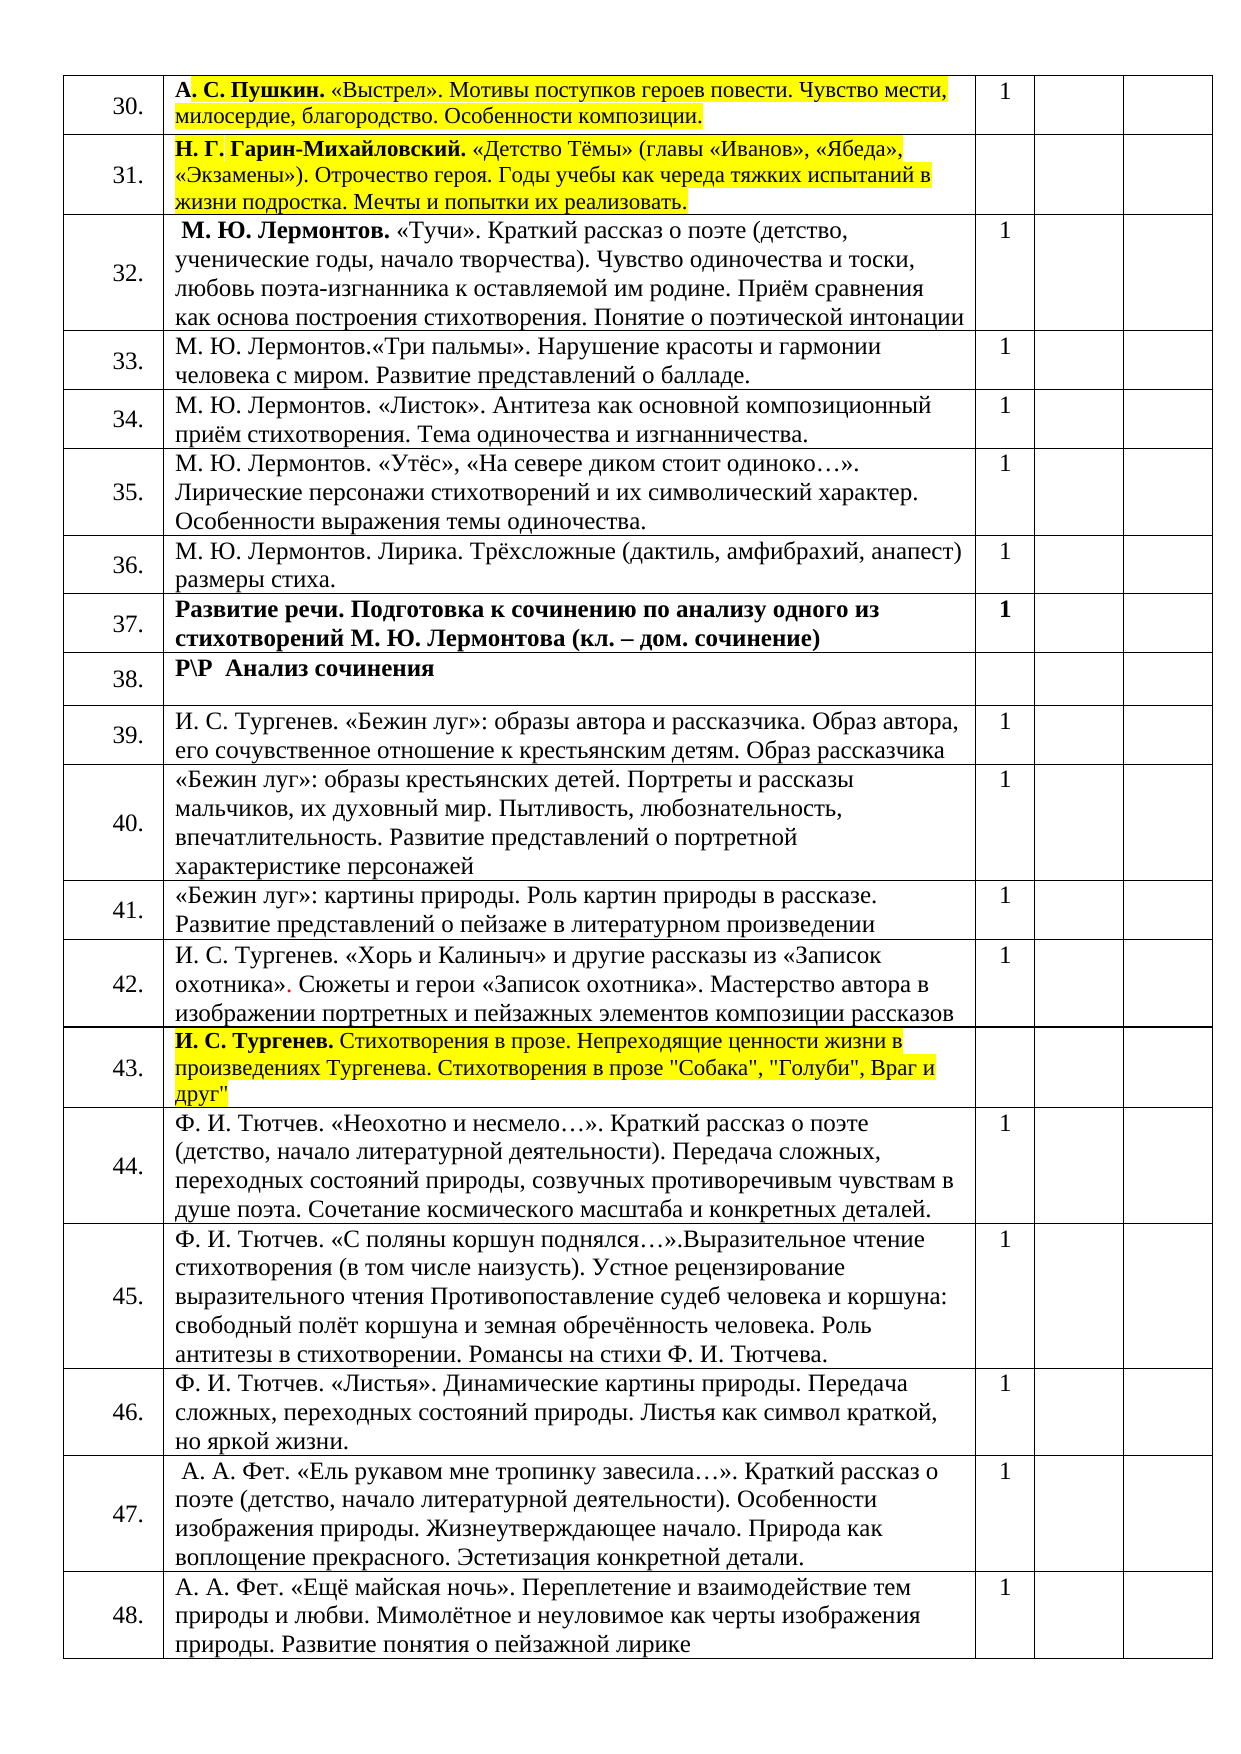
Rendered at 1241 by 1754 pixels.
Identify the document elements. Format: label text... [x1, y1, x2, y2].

table_cell Ф. И. Тютчев. «С поляны коршун поднялся…».Выразительное чтение стихотворения (в том числе наизусть). Устное рецензирование выразительного чтения Противопоставление судеб человека и коршуна: свободный полёт коршуна и земная обречённость человека. Роль антитезы в стихотворении. Романсы на стихи Ф. И. Тютчева. [164, 1224, 975, 1367]
table_cell [1035, 449, 1123, 535]
table_cell «Бежин луг»: образы крестьянских детей. Портреты и рассказы мальчиков, их духовный мир. Пытливость, любознательность, впечатлительность. Развитие представлений о портретной характеристике персонажей [164, 765, 975, 879]
table_cell [1124, 1028, 1212, 1107]
table_cell 1 [976, 449, 1034, 535]
table_cell [64, 594, 163, 652]
table_cell [64, 1369, 163, 1455]
table_cell [1035, 135, 1123, 214]
table_cell 1 [976, 1456, 1034, 1571]
table_cell [1124, 76, 1212, 134]
table_cell [1035, 653, 1123, 705]
table_cell [1124, 1456, 1212, 1571]
table_cell [64, 940, 163, 1026]
table_cell [1035, 706, 1123, 763]
table_cell 1 [976, 881, 1034, 939]
table_cell Н. Г. Гарин-Михайловский. «Детство Тёмы» (главы «Иванов», «Ябеда», «Экзамены»). Отрочество героя. Годы учебы как череда тяжких испытаний в жизни подростка. Мечты и попытки их реализовать. [688, 135, 975, 214]
table_cell [1035, 1369, 1123, 1455]
table_cell И. С. Тургенев. «Хорь и Калиныч» и другие рассказы из «Записок охотника». Сюжеты и герои «Записок охотника». Мастерство автора в изображении портретных и пейзажных элементов композиции рассказов [164, 940, 975, 1026]
table_cell [1035, 765, 1123, 879]
table_cell [1124, 706, 1212, 763]
table_cell 1 [976, 594, 1034, 652]
table_cell 1 [976, 940, 1034, 1026]
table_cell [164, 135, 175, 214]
table_cell [64, 881, 163, 939]
table_cell 1 [976, 331, 1034, 389]
table_cell [64, 135, 163, 214]
table_cell [1035, 1456, 1123, 1571]
table_cell М. Ю. Лермонтов.«Три пальмы». Нарушение красоты и гармонии человека с миром. Развитие представлений о балладе. [164, 331, 975, 389]
table_cell 1 [976, 1369, 1034, 1455]
table_cell И. С. Тургенев. Стихотворения в прозе. Непреходящие ценности жизни в произведениях Тургенева. Стихотворения в прозе "Собака", "Голуби", Враг и друг" [228, 1028, 975, 1107]
table_cell М. Ю. Лермонтов. «Утёс», «На севере диком стоит одиноко…». Лирические персонажи стихотворений и их символический характер. Особенности выражения темы одиночества. [164, 449, 975, 535]
table_cell [64, 765, 163, 879]
table_cell [1124, 653, 1212, 705]
table_cell [64, 215, 163, 330]
table_cell [976, 653, 1034, 705]
table_cell А. А. Фет. «Ель рукавом мне тропинку завесила…». Краткий рассказ о поэте (детство, начало литературной деятельности). Особенности изображения природы. Жизнеутверждающее начало. Природа как воплощение прекрасного. Эстетизация конкретной детали. [164, 1456, 975, 1571]
table_cell [1035, 1028, 1123, 1107]
table_cell [1035, 536, 1123, 593]
table_cell [1035, 215, 1123, 330]
table_cell [976, 135, 1034, 214]
table_cell [1035, 940, 1123, 1026]
table_cell [1124, 390, 1212, 447]
table_cell 1 [976, 706, 1034, 763]
table_cell [64, 1456, 163, 1571]
table_cell «Бежин луг»: картины природы. Роль картин природы в рассказе. Развитие представлений о пейзаже в литературном произведении [164, 881, 975, 939]
table_cell [1124, 536, 1212, 593]
table_cell [1124, 449, 1212, 535]
table_cell [64, 653, 163, 705]
table_cell [1035, 76, 1123, 134]
table_cell 1 [976, 215, 1034, 330]
table_cell [64, 706, 163, 763]
table_cell [1124, 1224, 1212, 1367]
table_cell [64, 76, 163, 134]
table_cell [1035, 1572, 1123, 1658]
table_cell [1124, 1108, 1212, 1223]
table_cell [1124, 765, 1212, 879]
table_cell [1035, 390, 1123, 447]
table_cell М. Ю. Лермонтов. «Листок». Антитеза как основной композиционный приём стихотворения. Тема одиночества и изгнанничества. [164, 390, 975, 447]
table_cell 1 [976, 76, 1034, 134]
table_cell Развитие речи. Подготовка к сочинению по анализу одного из стихотворений М. Ю. Лермонтова (кл. – дом. сочинение) [164, 594, 975, 652]
table_cell [1124, 135, 1212, 214]
table_cell [64, 1224, 163, 1367]
table_cell 1 [976, 1224, 1034, 1367]
table_cell [64, 390, 163, 447]
table_cell [1035, 594, 1123, 652]
table_cell И. С. Тургенев. «Бежин луг»: образы автора и рассказчика. Образ автора, его сочувственное отношение к крестьянским детям. Образ рассказчика [164, 706, 975, 763]
table_cell [1035, 881, 1123, 939]
table_cell А. А. Фет. «Ещё майская ночь». Переплетение и взаимодействие тем природы и любви. Мимолётное и неуловимое как черты изображения природы. Развитие понятия о пейзажной лирике [164, 1572, 975, 1658]
table_cell 1 [976, 1108, 1034, 1223]
table_cell [1124, 331, 1212, 389]
table_cell 1 [976, 536, 1034, 593]
table_cell М. Ю. Лермонтов. Лирика. Трёхсложные (дактиль, амфибрахий, анапест) размеры стиха. [164, 536, 975, 593]
table_cell [64, 536, 163, 593]
table_cell [64, 1028, 163, 1107]
table_cell [1124, 594, 1212, 652]
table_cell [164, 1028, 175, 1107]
table_cell [1035, 331, 1123, 389]
table_cell [64, 1572, 163, 1658]
table_cell М. Ю. Лермонтов. «Тучи». Краткий рассказ о поэте (детство, ученические годы, начало творчества). Чувство одиночества и тоски, любовь поэта-изгнанника к оставляемой им родине. Приём сравнения как основа построения стихотворения. Понятие о поэтической интонации [164, 215, 975, 330]
table_cell [1035, 1224, 1123, 1367]
table_cell 1 [976, 390, 1034, 447]
table_cell [1124, 881, 1212, 939]
table_cell [64, 1108, 163, 1223]
table_cell 1 [976, 765, 1034, 879]
table_cell [976, 1028, 1034, 1107]
table_cell А. С. Пушкин. «Выстрел». Мотивы поступков героев повести. Чувство мести, милосердие, благородство. Особенности композиции. [164, 76, 975, 134]
table_cell Ф. И. Тютчев. «Неохотно и несмело…». Краткий рассказ о поэте (детство, начало литературной деятельности). Передача сложных, переходных состояний природы, созвучных противоречивым чувствам в душе поэта. Сочетание космического масштаба и конкретных деталей. [164, 1108, 975, 1223]
table_cell [1124, 1572, 1212, 1658]
table_cell Ф. И. Тютчев. «Листья». Динамические картины природы. Передача сложных, переходных состояний природы. Листья как символ краткой, но яркой жизни. [164, 1369, 975, 1455]
table_cell [1124, 1369, 1212, 1455]
table_cell 1 [976, 1572, 1034, 1658]
table_cell [1124, 215, 1212, 330]
table_cell [1124, 940, 1212, 1026]
table_cell [1035, 1108, 1123, 1223]
table_cell Р\Р Анализ сочинения [164, 653, 975, 705]
table_cell [64, 331, 163, 389]
table_cell [64, 449, 163, 535]
